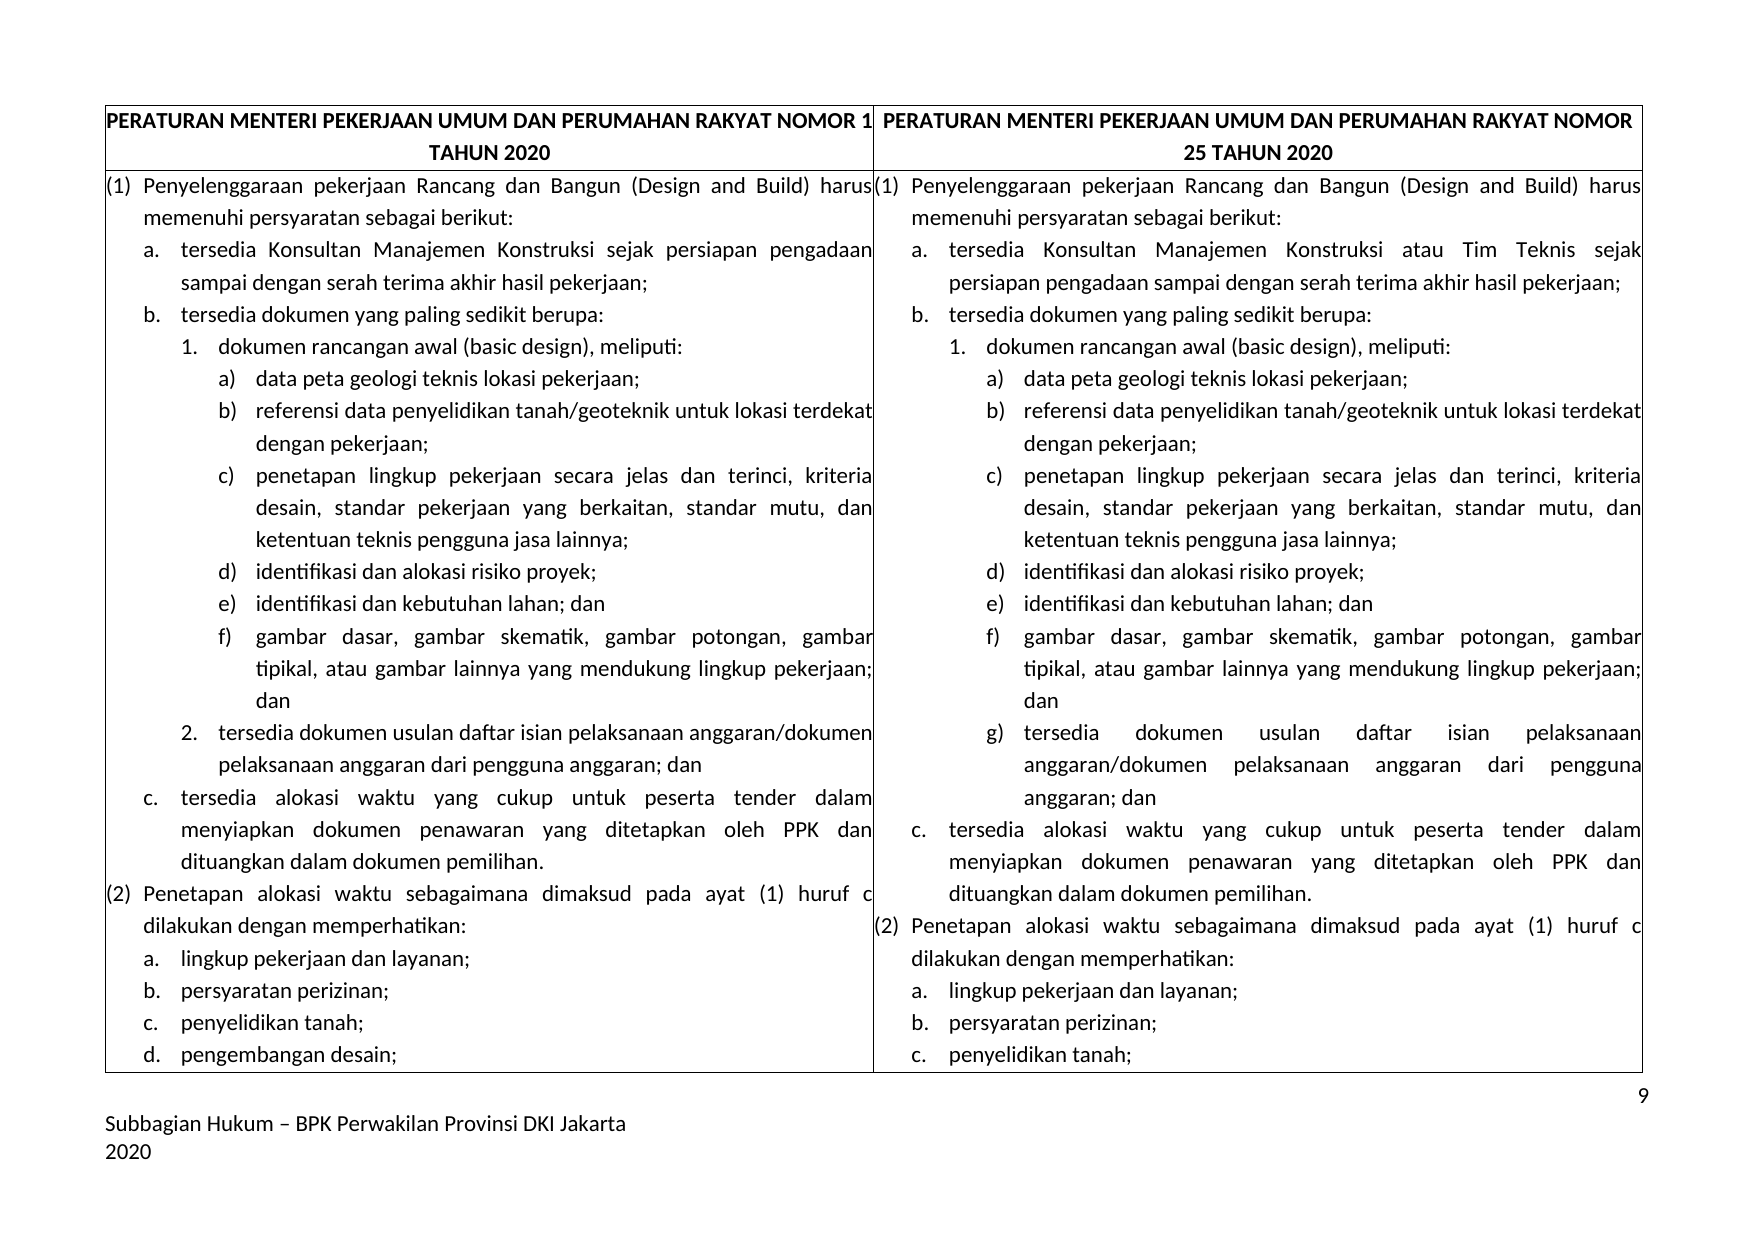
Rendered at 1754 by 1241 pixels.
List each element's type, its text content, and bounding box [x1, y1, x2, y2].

table_header PERATURAN MENTERI PEKERJAAN UMUM DAN PERUMAHAN RAKYAT NOMOR 25 TAHUN 2020 [874, 106, 1642, 170]
table_header PERATURAN MENTERI PEKERJAAN UMUM DAN PERUMAHAN RAKYAT NOMOR 1 TAHUN 2020 [106, 106, 873, 170]
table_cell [874, 171, 1642, 1072]
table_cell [106, 171, 873, 1072]
